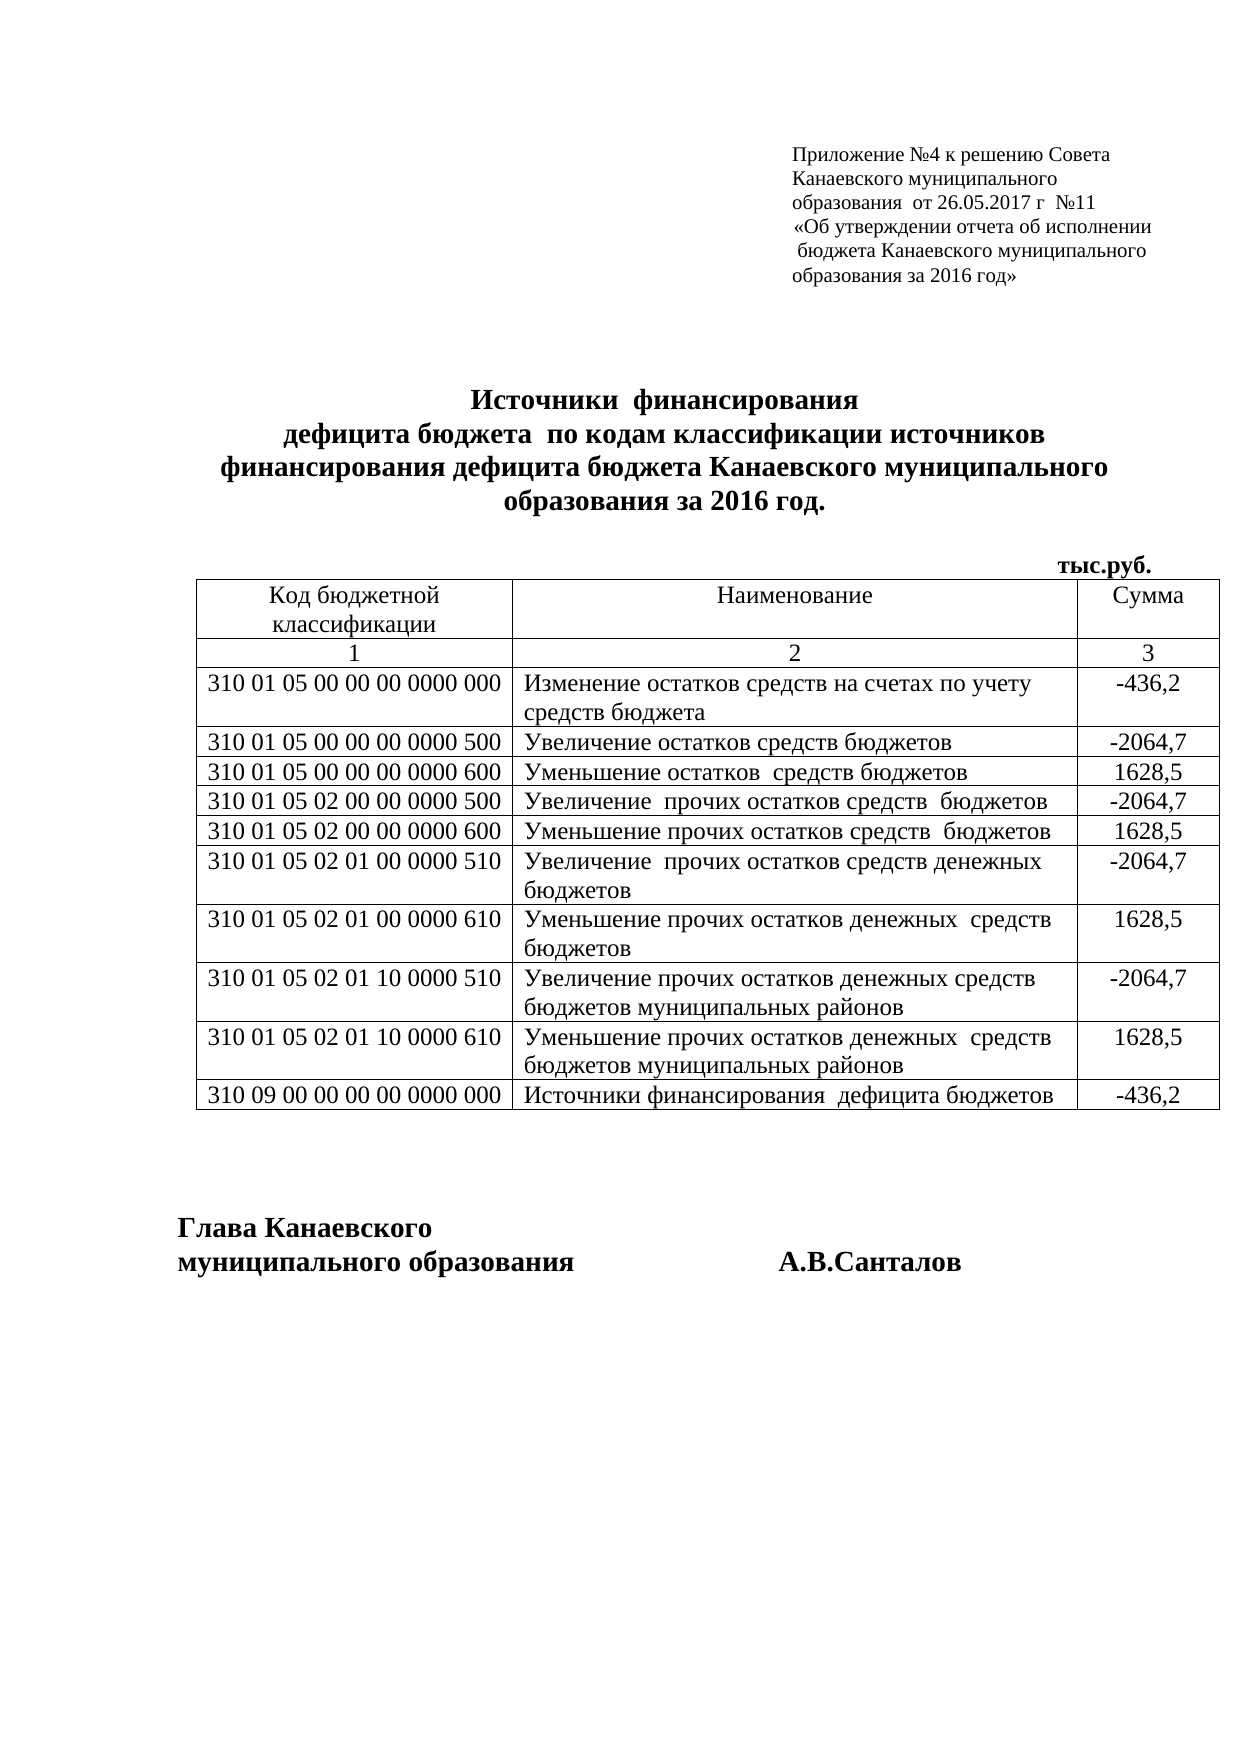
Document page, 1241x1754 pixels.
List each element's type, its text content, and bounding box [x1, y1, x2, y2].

table_cell 3 [1078, 639, 1219, 667]
text образования за 2016 год» [177, 262, 1152, 287]
table_cell -436,2 [1078, 1080, 1219, 1109]
table_cell 1628,5 [1078, 757, 1219, 785]
table_cell 310 01 05 02 00 00 0000 600 [197, 816, 512, 845]
table_cell 1628,5 [1078, 816, 1219, 845]
table_cell -2064,7 [1078, 727, 1219, 756]
table_cell Уменьшение прочих остатков денежных средств бюджетов муниципальных районов [513, 1022, 1077, 1079]
table_cell 1628,5 [1078, 1022, 1219, 1079]
text «Об утверждении отчета об исполнении [177, 214, 1152, 238]
table_cell 310 01 05 02 01 10 0000 610 [197, 1022, 512, 1079]
text тыс.руб. [177, 550, 1152, 579]
table_header Сумма [1078, 580, 1219, 637]
text бюджета Канаевского муниципального [177, 238, 1152, 262]
table_cell Уменьшение прочих остатков денежных средств бюджетов [513, 905, 1077, 962]
table_cell 1628,5 [1078, 905, 1219, 962]
table_cell 310 01 05 02 00 00 0000 500 [197, 786, 512, 815]
table_cell 310 01 05 00 00 00 0000 500 [197, 727, 512, 756]
table_cell -2064,7 [1078, 846, 1219, 903]
table_cell -2064,7 [1078, 786, 1219, 815]
table_cell Увеличение прочих остатков средств бюджетов [513, 786, 1077, 815]
text Глава Канаевского [177, 1211, 1152, 1244]
table_cell Изменение остатков средств на счетах по учету средств бюджета [513, 668, 1077, 726]
table_cell -2064,7 [1078, 963, 1219, 1021]
table_cell -436,2 [1078, 668, 1219, 726]
text муниципального образования А.В.Санталов [177, 1244, 1152, 1278]
table_cell 310 09 00 00 00 00 0000 000 [197, 1080, 512, 1109]
table_cell 310 01 05 02 01 00 0000 510 [197, 846, 512, 903]
text образования от 26.05.2017 г №11 [177, 190, 1152, 214]
table_cell Уменьшение прочих остатков средств бюджетов [513, 816, 1077, 845]
table_cell Увеличение прочих остатков средств денежных бюджетов [513, 846, 1077, 903]
table_cell Увеличение прочих остатков денежных средств бюджетов муниципальных районов [513, 963, 1077, 1021]
table_header Код бюджетной классификации [197, 580, 512, 637]
text Канаевского муниципального [177, 166, 1152, 190]
table_cell Уменьшение остатков средств бюджетов [513, 757, 1077, 785]
text дефицита бюджета по кодам классификации источников финансирования дефицита бюджета Канаевского муниципального образования за 2016 год. [177, 416, 1152, 517]
table_cell 310 01 05 02 01 10 0000 510 [197, 963, 512, 1021]
table_cell 310 01 05 00 00 00 0000 600 [197, 757, 512, 785]
table_cell 310 01 05 00 00 00 0000 000 [197, 668, 512, 726]
table_cell Увеличение остатков средств бюджетов [513, 727, 1077, 756]
text Приложение №4 к решению Совета [177, 142, 1152, 166]
table_cell 1 [197, 639, 512, 667]
table_cell Источники финансирования дефицита бюджетов [513, 1080, 1077, 1109]
text Источники финансирования [177, 382, 1152, 416]
table_header Наименование [513, 580, 1077, 637]
table_cell 310 01 05 02 01 00 0000 610 [197, 905, 512, 962]
table_cell 2 [513, 639, 1077, 667]
